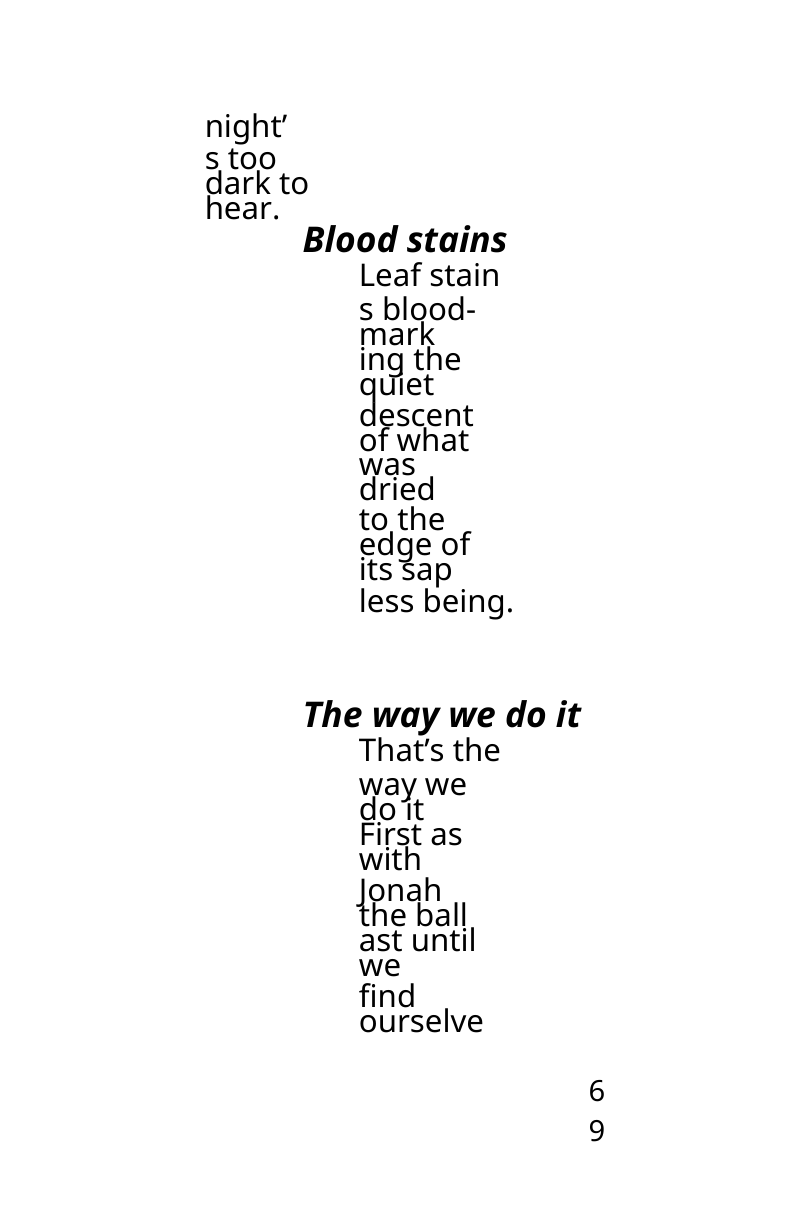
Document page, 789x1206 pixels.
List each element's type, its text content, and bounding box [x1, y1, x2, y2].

text less being. [359, 587, 643, 618]
text s too dark to hear. [204, 149, 341, 224]
text Jonah the ball ast until we [359, 882, 485, 982]
text That’s the [359, 737, 643, 768]
text s blood-mark ing the quiet [359, 300, 485, 400]
text to the edge of its sap [359, 511, 485, 586]
text Leaf stain [359, 262, 643, 293]
subtitle Blood stains [302, 224, 643, 259]
text descent of what was dried [359, 407, 485, 505]
subtitle The way we do it [302, 699, 643, 735]
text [204, 118, 341, 143]
text way we do it First as with [359, 775, 485, 875]
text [359, 988, 485, 1038]
